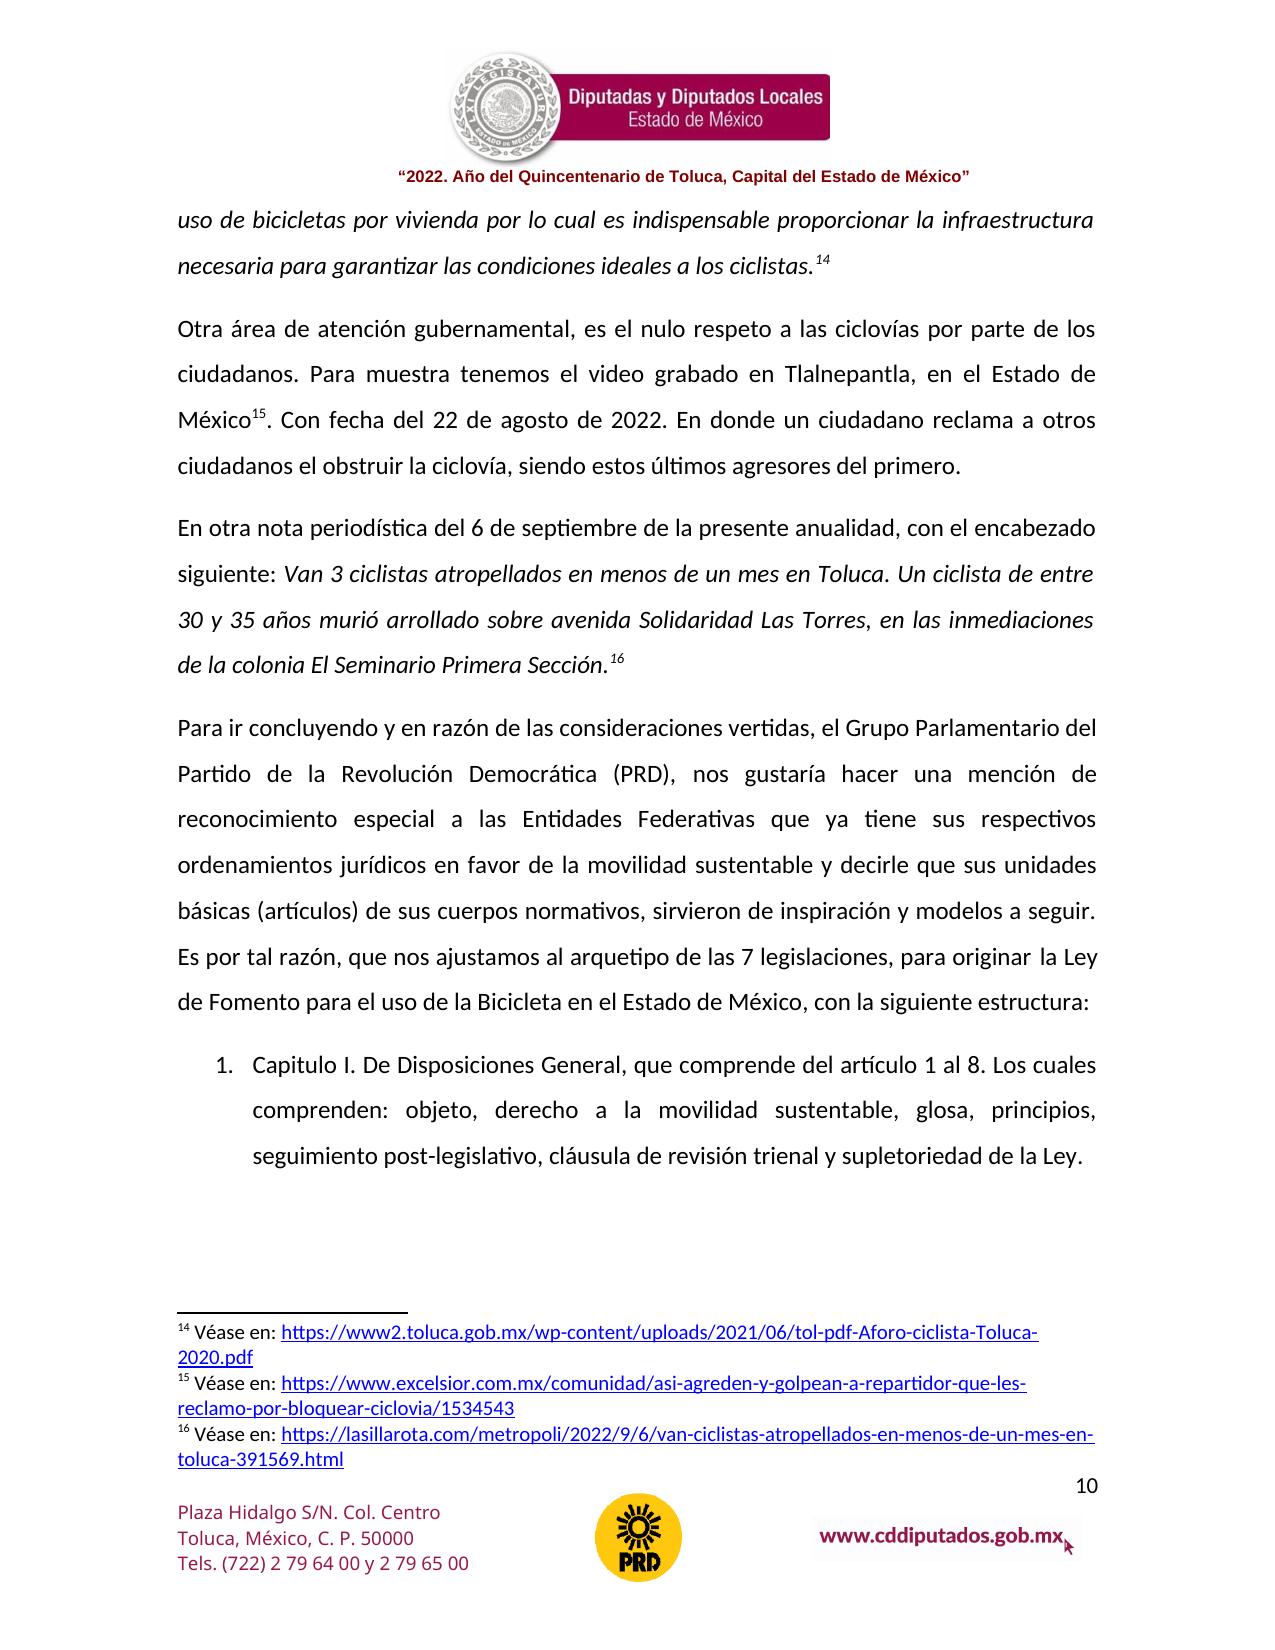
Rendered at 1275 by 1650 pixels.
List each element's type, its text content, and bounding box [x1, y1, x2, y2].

list Capitulo I. De Disposiciones General, que comprende del artículo 1 al 8. Los cuales comprenden: objeto, derecho a la movilidad sustentable, glosa, principios, seguimiento post-legislativo, cláusula de revisión trienal y supletoriedad de la Ley. [215, 1049, 1098, 1171]
picture [592, 1489, 682, 1584]
text Otra área de atención gubernamental, es el nulo respeto a las ciclovías por parte de los ciudadanos. Para muestra tenemos el video grabado en Tlalnepantla, en el Estado de México. Con fecha del 22 de agosto de 2022. En donde un ciudadano reclama a otros ciudadanos el obstruir la ciclovía, siendo estos últimos agresores del primero. [177, 313, 1098, 481]
text En otra nota periodística del 6 de septiembre de la presente anualidad, con el encabezado siguiente: Van 3 ciclistas atropellados en menos de un mes en Toluca. Un ciclista de entre 30 y 35 años murió arrollado sobre avenida Solidaridad Las Torres, en las inmediaciones de la colonia El Seminario Primera Sección. [177, 512, 1098, 680]
text Para ir concluyendo y en razón de las consideraciones vertidas, el Grupo Parlamentario del Partido de la Revolución Democrática (PRD), nos gustaría hacer una mención de reconocimiento especial a las Entidades Federativas que ya tiene sus respectivos ordenamientos jurídicos en favor de la movilidad sustentable y decirle que sus unidades básicas (artículos) de sus cuerpos normativos, sirvieron de inspiración y modelos a seguir. Es por tal razón, que nos ajustamos al arquetipo de las 7 legislaciones, para originar la Ley de Fomento para el uso de la Bicicleta en el Estado de México, con la siguiente estructura: [177, 712, 1098, 1017]
picture [811, 1516, 1083, 1562]
picture [445, 48, 830, 167]
